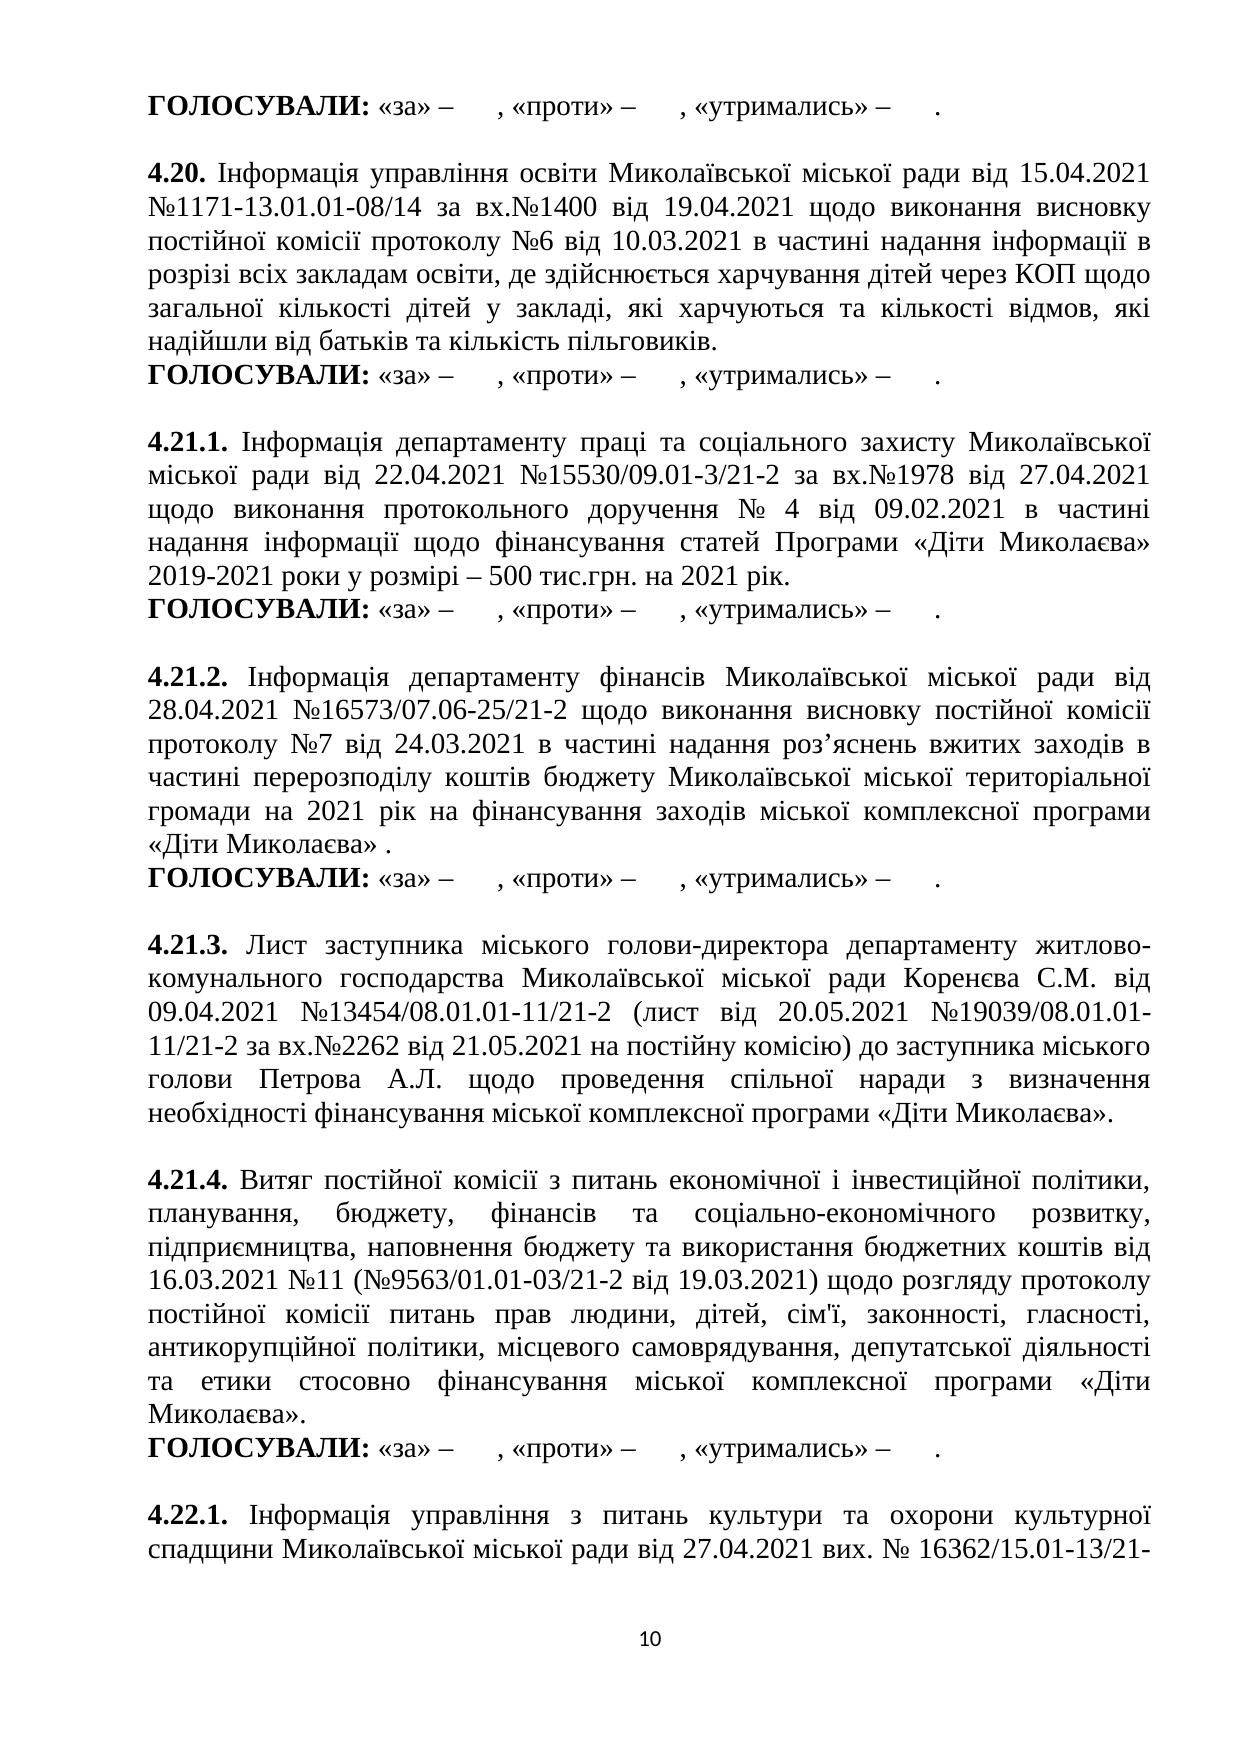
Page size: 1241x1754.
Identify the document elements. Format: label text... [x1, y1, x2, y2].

text ГОЛОСУВАЛИ: «за» – , «проти» – , «утримались» – . [148, 357, 1152, 390]
text ГОЛОСУВАЛИ: «за» – , «проти» – , «утримались» – . [148, 860, 1152, 893]
text 4.21.3. Лист заступника міського голови-директора департаменту житлово-комунального господарства Миколаївської міської ради Коренєва С.М. від 09.04.2021 №13454/08.01.01-11/21-2 (лист від 20.05.2021 №19039/08.01.01-11/21-2 за вх.№2262 від 21.05.2021 на постійну комісію) до заступника міського голови Петрова А.Л. щодо проведення спільної наради з визначення необхідності фінансування міської комплексної програми «Діти Миколаєва». [148, 927, 1152, 1128]
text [148, 1497, 1152, 1564]
text ГОЛОСУВАЛИ: «за» – , «проти» – , «утримались» – . [148, 592, 1152, 625]
text 4.20. Інформація управління освіти Миколаївської міської ради від 15.04.2021 №1171-13.01.01-08/14 за вх.№1400 від 19.04.2021 щодо виконання висновку постійної комісії протоколу №6 від 10.03.2021 в частині надання інформації в розрізі всіх закладам освіти, де здійснюється харчування дітей через КОП щодо загальної кількості дітей у закладі, які харчуються та кількості відмов, які надійшли від батьків та кількість пільговиків. [148, 156, 1152, 357]
text 4.21.4. Витяг постійної комісії з питань економічної і інвестиційної політики, планування, бюджету, фінансів та соціально-економічного розвитку, підприємництва, наповнення бюджету та використання бюджетних коштів від 16.03.2021 №11 (№9563/01.01-03/21-2 від 19.03.2021) щодо розгляду протоколу постійної комісії питань прав людини, дітей, сім'ї, законності, гласності, антикорупційної політики, місцевого самоврядування, депутатської діяльності та етики стосовно фінансування міської комплексної програми «Діти Миколаєва». [148, 1162, 1152, 1430]
text ГОЛОСУВАЛИ: «за» – , «проти» – , «утримались» – . [148, 1430, 1152, 1464]
text ГОЛОСУВАЛИ: «за» – , «проти» – , «утримались» – . [148, 88, 1152, 122]
text 4.21.2. Інформація департаменту фінансів Миколаївської міської ради від 28.04.2021 №16573/07.06-25/21-2 щодо виконання висновку постійної комісії протоколу №7 від 24.03.2021 в частині надання роз’яснень вжитих заходів в частині перерозподілу коштів бюджету Миколаївської міської територіальної громади на 2021 рік на фінансування заходів міської комплексної програми «Діти Миколаєва» . [148, 659, 1152, 860]
text 4.21.1. Інформація департаменту праці та соціального захисту Миколаївської міської ради від 22.04.2021 №15530/09.01-3/21-2 за вх.№1978 від 27.04.2021 щодо виконання протокольного доручення № 4 від 09.02.2021 в частині надання інформації щодо фінансування статей Програми «Діти Миколаєва» 2019-2021 роки у розмірі – 500 тис.грн. на 2021 рік. [148, 424, 1152, 592]
